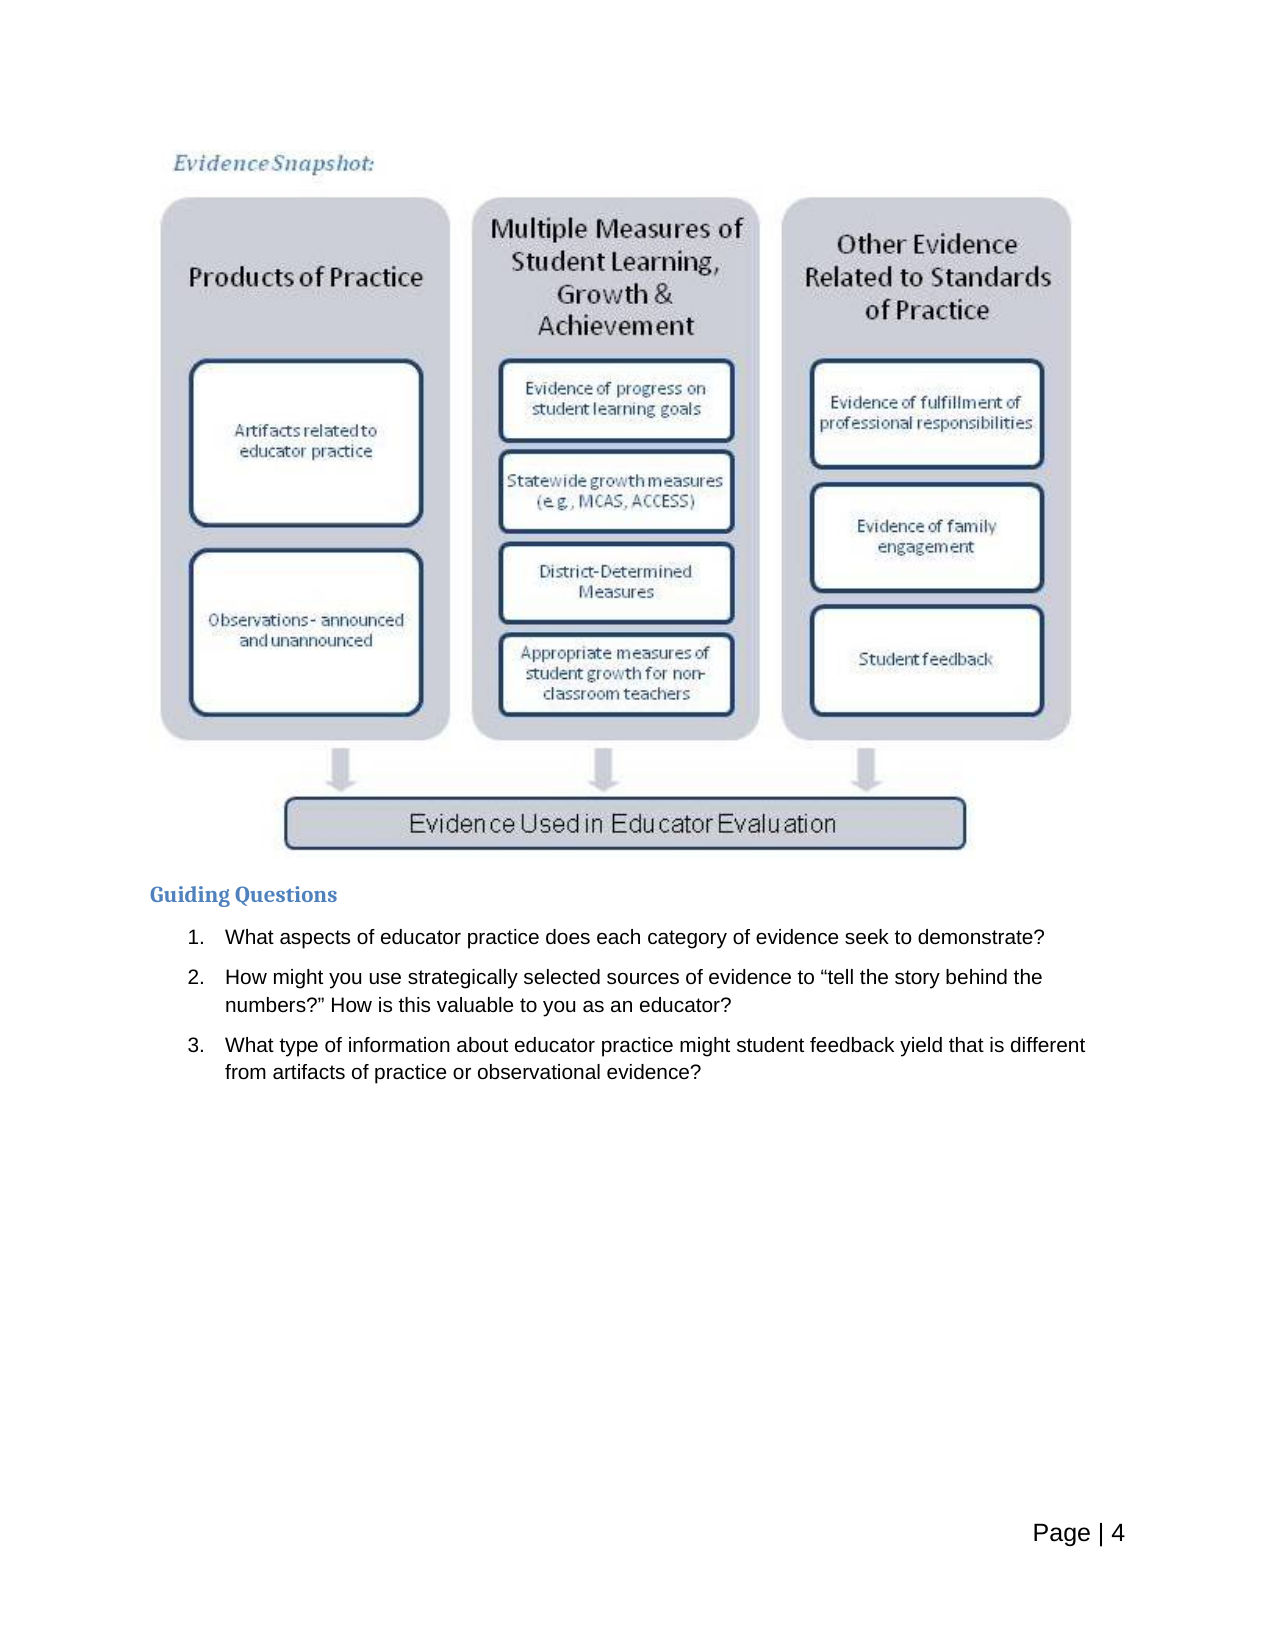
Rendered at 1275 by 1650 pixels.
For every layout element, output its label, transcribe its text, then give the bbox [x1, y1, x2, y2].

list What type of information about educator practice might student feedback yield that is different from artifacts of practice or observational evidence? [187, 1032, 1125, 1084]
subtitle Guiding Questions [150, 882, 1125, 909]
list How might you use strategically selected sources of evidence to “tell the story behind the numbers?” How is this valuable to you as an educator? [187, 965, 1125, 1016]
picture [150, 150, 1075, 858]
list What aspects of educator practice does each category of evidence seek to demonstrate? [187, 925, 1125, 949]
